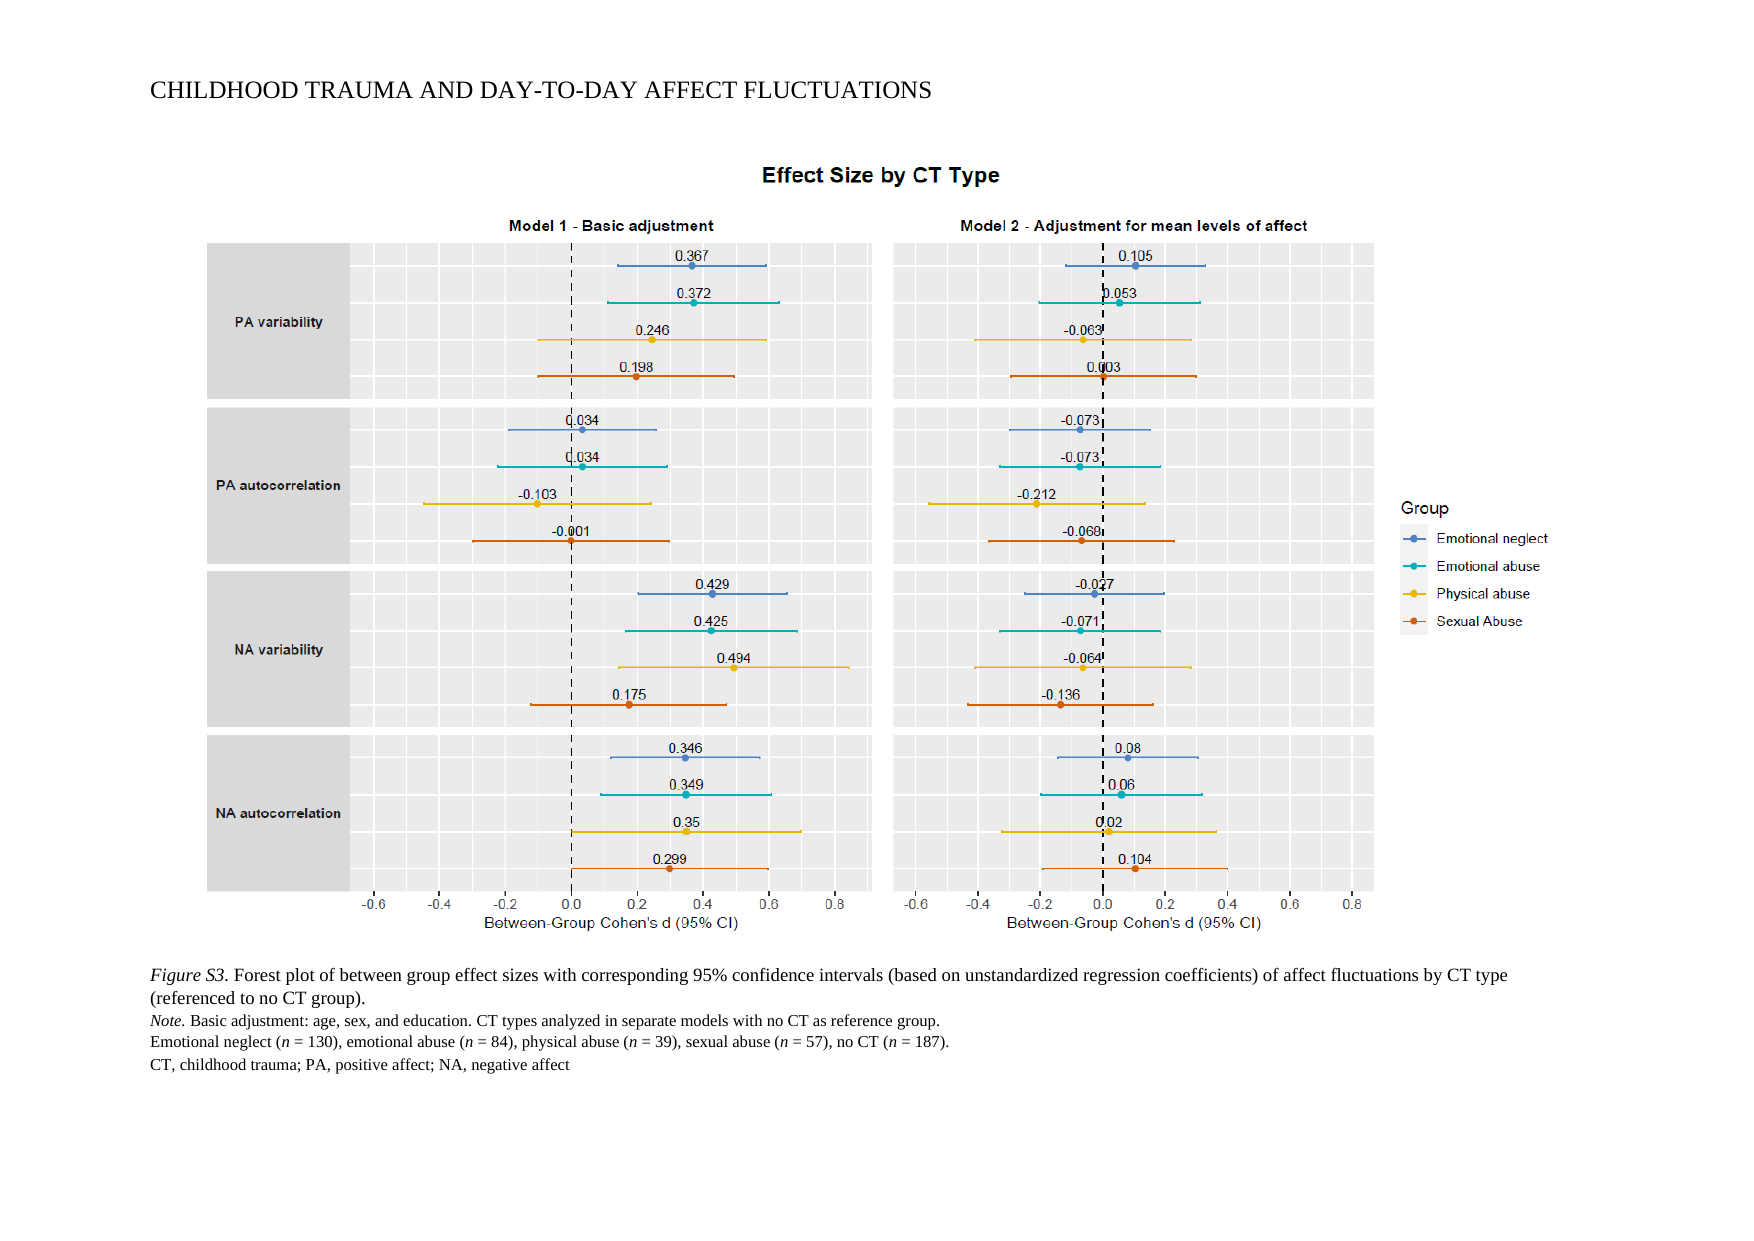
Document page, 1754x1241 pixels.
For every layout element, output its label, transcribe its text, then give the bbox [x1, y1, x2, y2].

text Note. Basic adjustment: age, sex, and education. CT types analyzed in separate models with no CT as reference group. [150, 1010, 1573, 1029]
text CT, childhood trauma; PA, positive affect; NA, negative affect [150, 1054, 1573, 1073]
picture [204, 150, 1550, 936]
text Emotional neglect (n = 130), emotional abuse (n = 84), physical abuse (n = 39), sexual abuse (n = 57), no CT (n = 187). [150, 1032, 1573, 1051]
text Figure S3. Forest plot of between group effect sizes with corresponding 95% confidence intervals (based on unstandardized regression coefficients) of affect fluctuations by CT type (referenced to no CT group). [150, 964, 1547, 1009]
